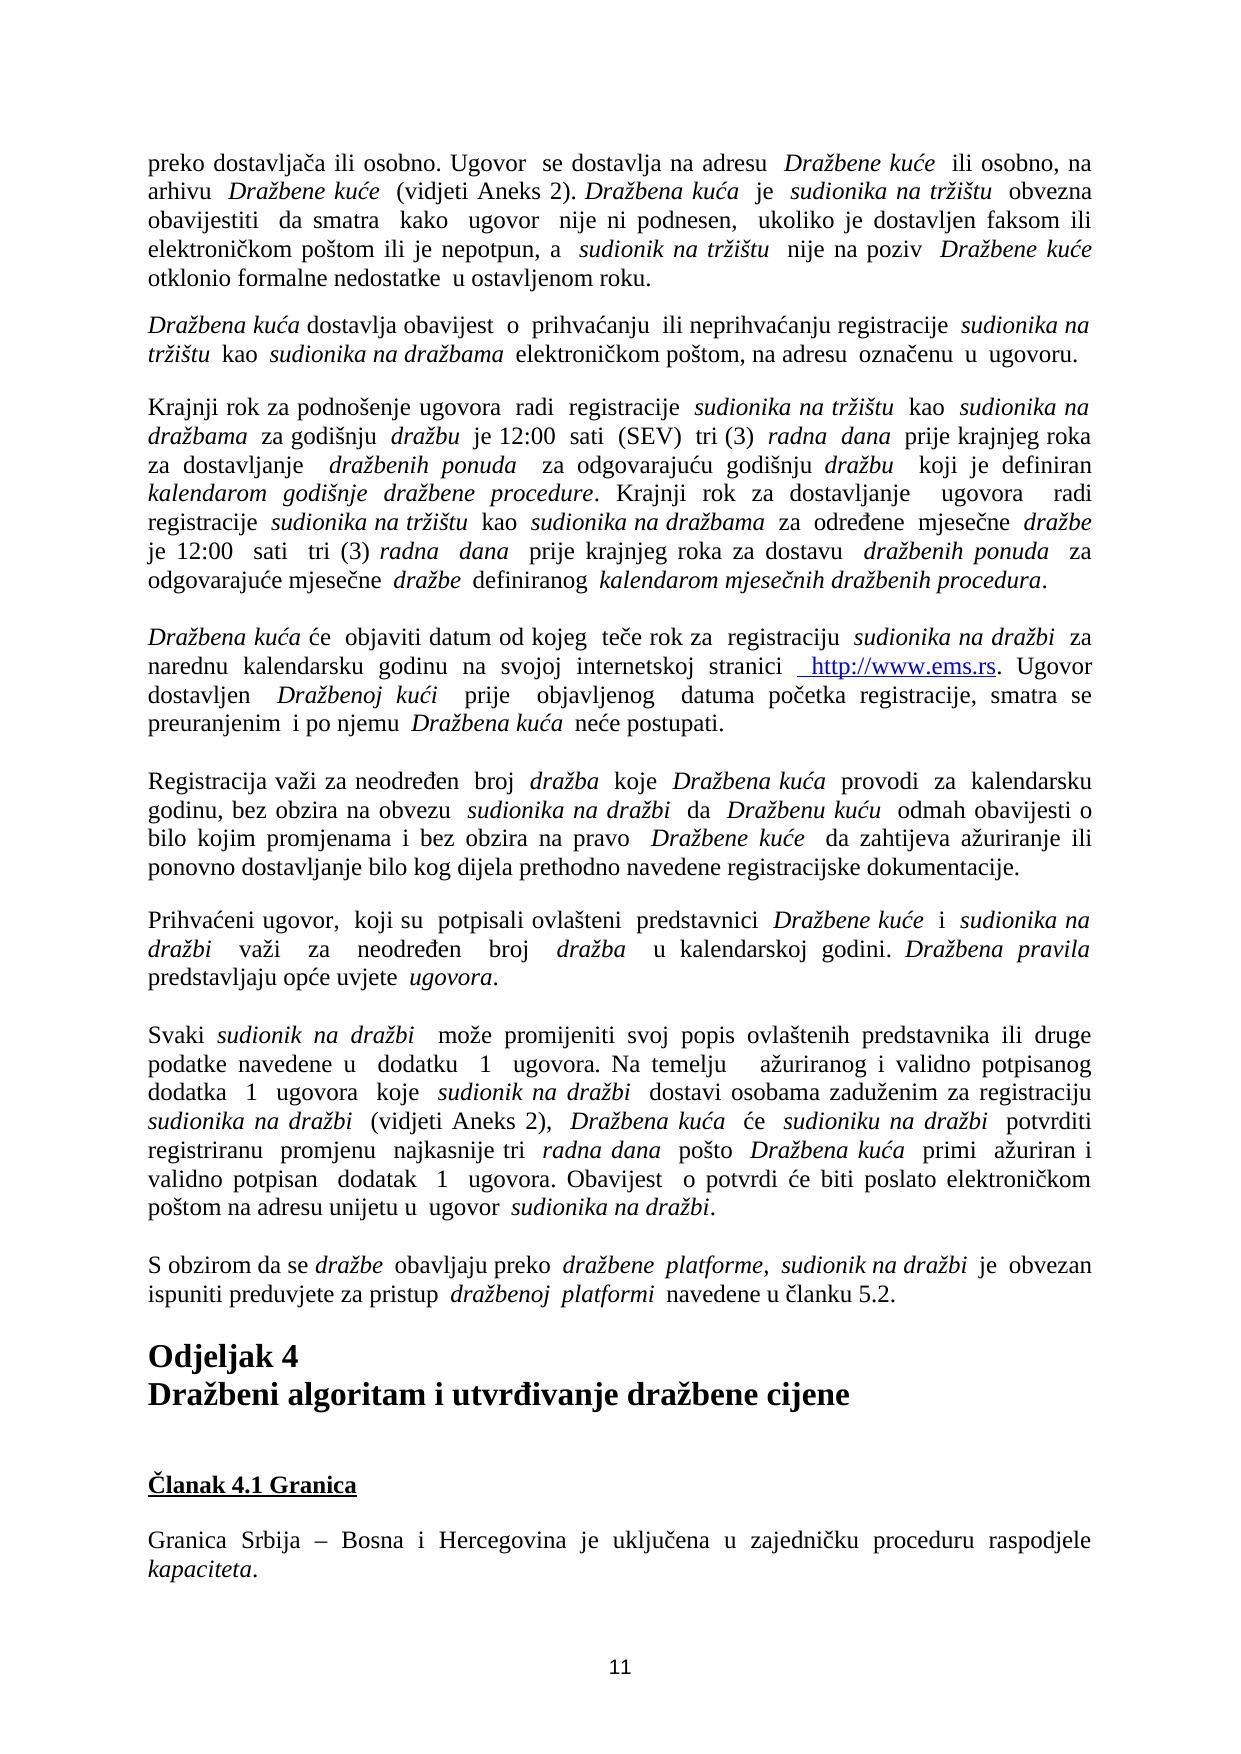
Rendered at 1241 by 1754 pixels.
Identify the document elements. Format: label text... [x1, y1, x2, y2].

text Dražbena kuća će objaviti datum od kojeg teče rok za registraciju sudionika na dražbi za narednu kalendarsku godinu na svojoj internetskoj stranici http://www.ems.rs. Ugovor dostavljen Dražbenoj kući prije objavljenog datuma početka registracije, smatra se preuranjenim i po njemu Dražbena kuća neće postupati. [148, 622, 1092, 737]
text Prihvaćeni ugovor, koji su potpisali ovlašteni predstavnici Dražbene kuće i sudionika na dražbi važi za neodređen broj dražba u kalendarskoj godini. Dražbena pravila predstavljaju opće uvjete ugovora. [148, 905, 1092, 991]
text Odjeljak 4 [148, 1336, 1092, 1374]
text Krajnji rok za podnošenje ugovora radi registracije sudionika na tržištu kao sudionika na dražbama za godišnju dražbu je 12:00 sati (SEV) tri (3) radna dana prije krajnjeg roka za dostavljanje dražbenih ponuda za odgovarajuću godišnju dražbu koji je definiran kalendarom godišnje dražbene procedure. Krajnji rok za dostavljanje ugovora radi registracije sudionika na tržištu kao sudionika na dražbama za određene mjesečne dražbe je 12:00 sati tri (3) radna dana prije krajnjeg roka za dostavu dražbenih ponuda za odgovarajuće mjesečne dražbe definiranog kalendarom mjesečnih dražbenih procedura. [148, 392, 1092, 593]
text Svaki sudionik na dražbi može promijeniti svoj popis ovlaštenih predstavnika ili druge podatke navedene u dodatku 1 ugovora. Na temelju ažuriranog i validno potpisanog dodatka 1 ugovora koje sudionik na dražbi dostavi osobama zaduženim za registraciju sudionika na dražbi (vidjeti Aneks 2), Dražbena kuća će sudioniku na dražbi potvrditi registriranu promjenu najkasnije tri radna dana pošto Dražbena kuća primi ažuriran i validno potpisan dodatak 1 ugovora. Obavijest o potvrdi će biti poslato elektroničkom poštom na adresu unijetu u ugovor sudionika na dražbi. [148, 1020, 1092, 1221]
text Članak 4.1 Granica [148, 1470, 1092, 1499]
text Dražbeni algoritam i utvrđivanje dražbene cijene [148, 1374, 1092, 1413]
text Dražbena kuća dostavlja obavijest o prihvaćanju ili neprihvaćanju registracije sudionika na tržištu kao sudionika na dražbama elektroničkom poštom, na adresu označenu u ugovoru. [148, 311, 1092, 368]
text Granica Srbija – Bosna i Hercegovina je uključena u zajedničku proceduru raspodjele kapaciteta. [148, 1526, 1092, 1583]
text Registracija važi za neodređen broj dražba koje Dražbena kuća provodi za kalendarsku godinu, bez obzira na obvezu sudionika na dražbi da Dražbenu kuću odmah obavijesti o bilo kojim promjenama i bez obzira na pravo Dražbene kuće da zahtijeva ažuriranje ili ponovno dostavljanje bilo kog dijela prethodno navedene registracijske dokumentacije. [148, 766, 1092, 881]
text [148, 148, 1092, 291]
text S obzirom da se dražbe obavljaju preko dražbene platforme, sudionik na dražbi je obvezan ispuniti preduvjete za pristup dražbenoj platformi navedene u članku 5.2. [148, 1250, 1092, 1307]
